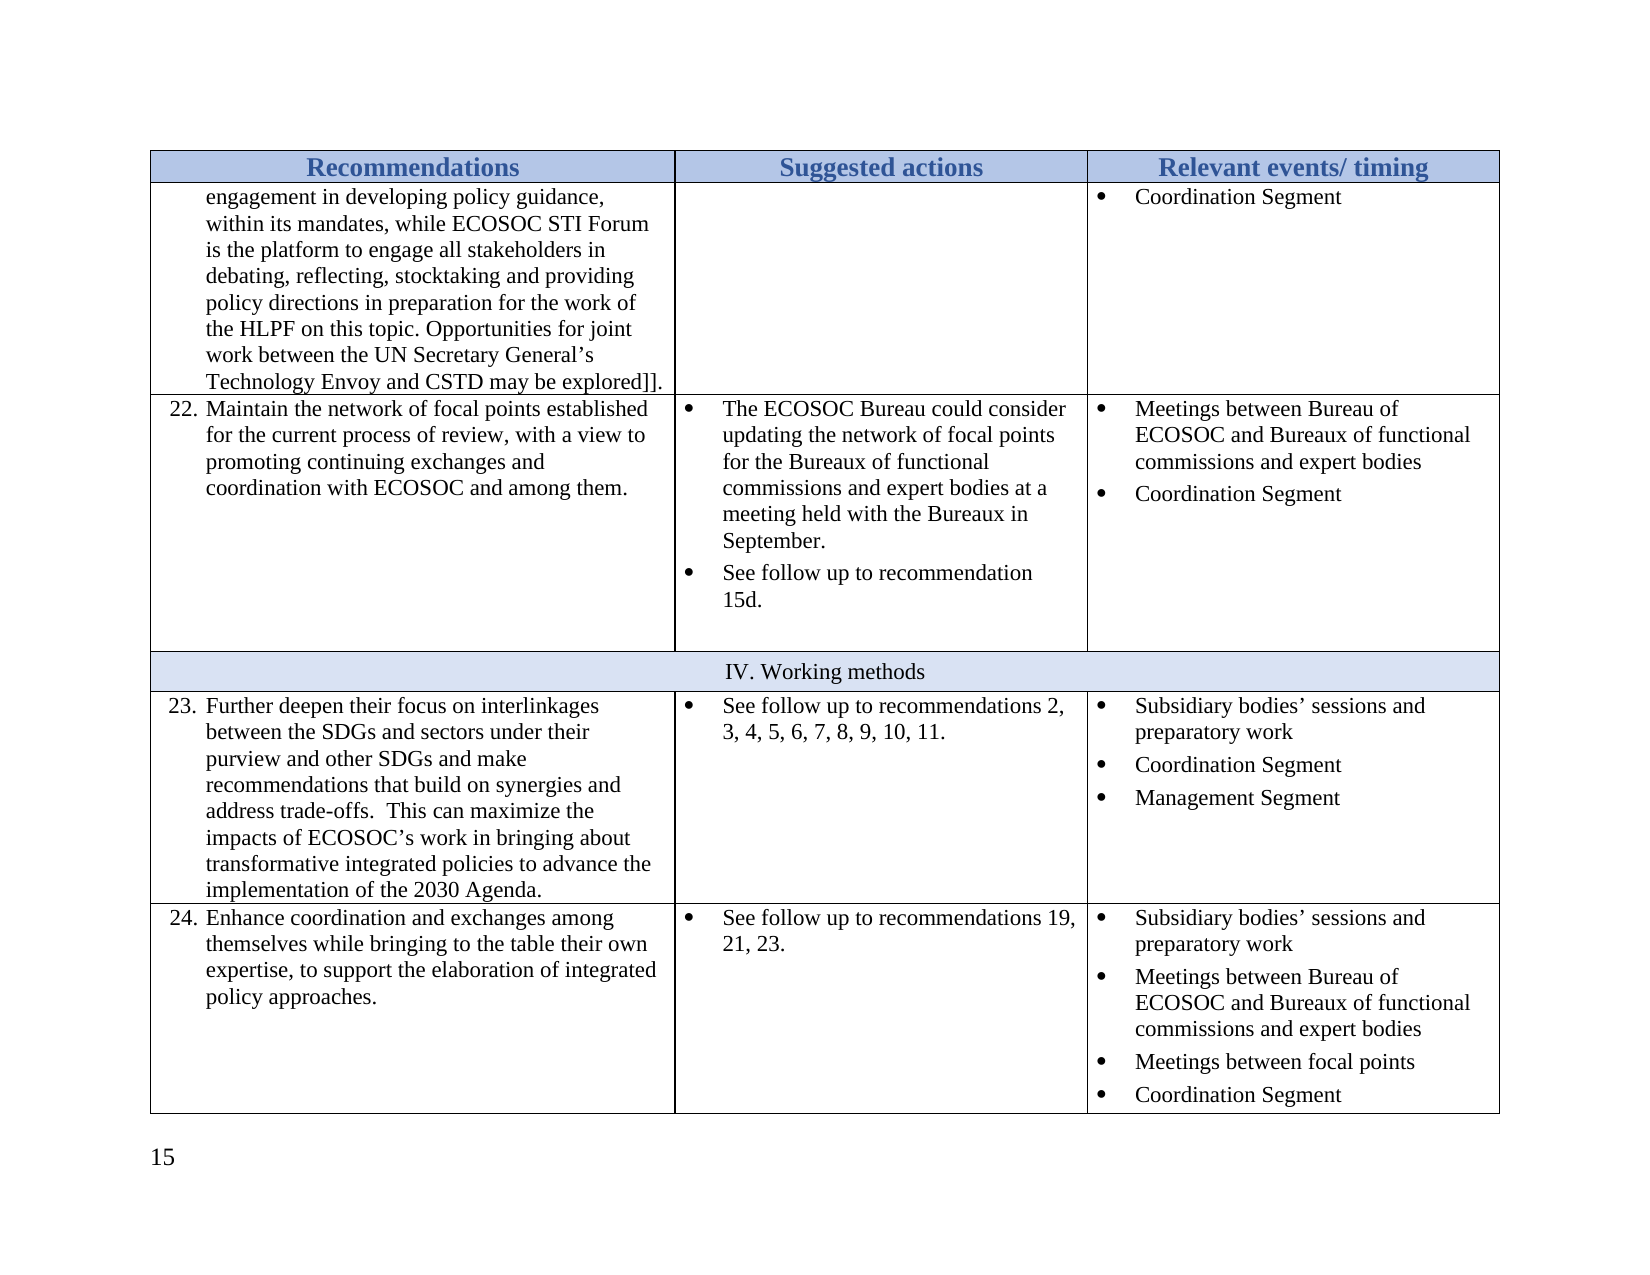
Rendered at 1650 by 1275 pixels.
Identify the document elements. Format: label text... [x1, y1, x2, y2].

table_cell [151, 183, 674, 394]
table_header Suggested actions [676, 151, 1087, 182]
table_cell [151, 904, 674, 1113]
table_cell Further deepen their focus on interlinkages between the SDGs and sectors under their purview and other SDGs and make recommendations that build on synergies and address trade-offs. This can maximize the impacts of ECOSOC’s work in bringing about transformative integrated policies to advance the implementation of the 2030 Agenda. [151, 692, 674, 903]
table_cell Meetings between Bureau of ECOSOC and Bureaux of functional commissions and expert bodies Coordination Segment [1088, 395, 1499, 651]
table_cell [1088, 904, 1499, 1113]
table_header Recommendations [151, 151, 674, 182]
table_cell Subsidiary bodies’ sessions and preparatory work Coordination Segment Management Segment [1088, 692, 1499, 903]
table_cell Maintain the network of focal points established for the current process of review, with a view to promoting continuing exchanges and coordination with ECOSOC and among them. [151, 395, 674, 651]
table_cell The ECOSOC Bureau could consider updating the network of focal points for the Bureaux of functional commissions and expert bodies at a meeting held with the Bureaux in September. See follow up to recommendation 15d. [676, 395, 1087, 651]
table_header Relevant events/ timing [1088, 151, 1499, 182]
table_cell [676, 904, 1087, 1113]
table_cell See follow up to recommendations 2, 3, 4, 5, 6, 7, 8, 9, 10, 11. [676, 692, 1087, 903]
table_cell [676, 183, 1087, 394]
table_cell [1088, 183, 1499, 394]
table_cell IV. Working methods [151, 652, 1499, 691]
